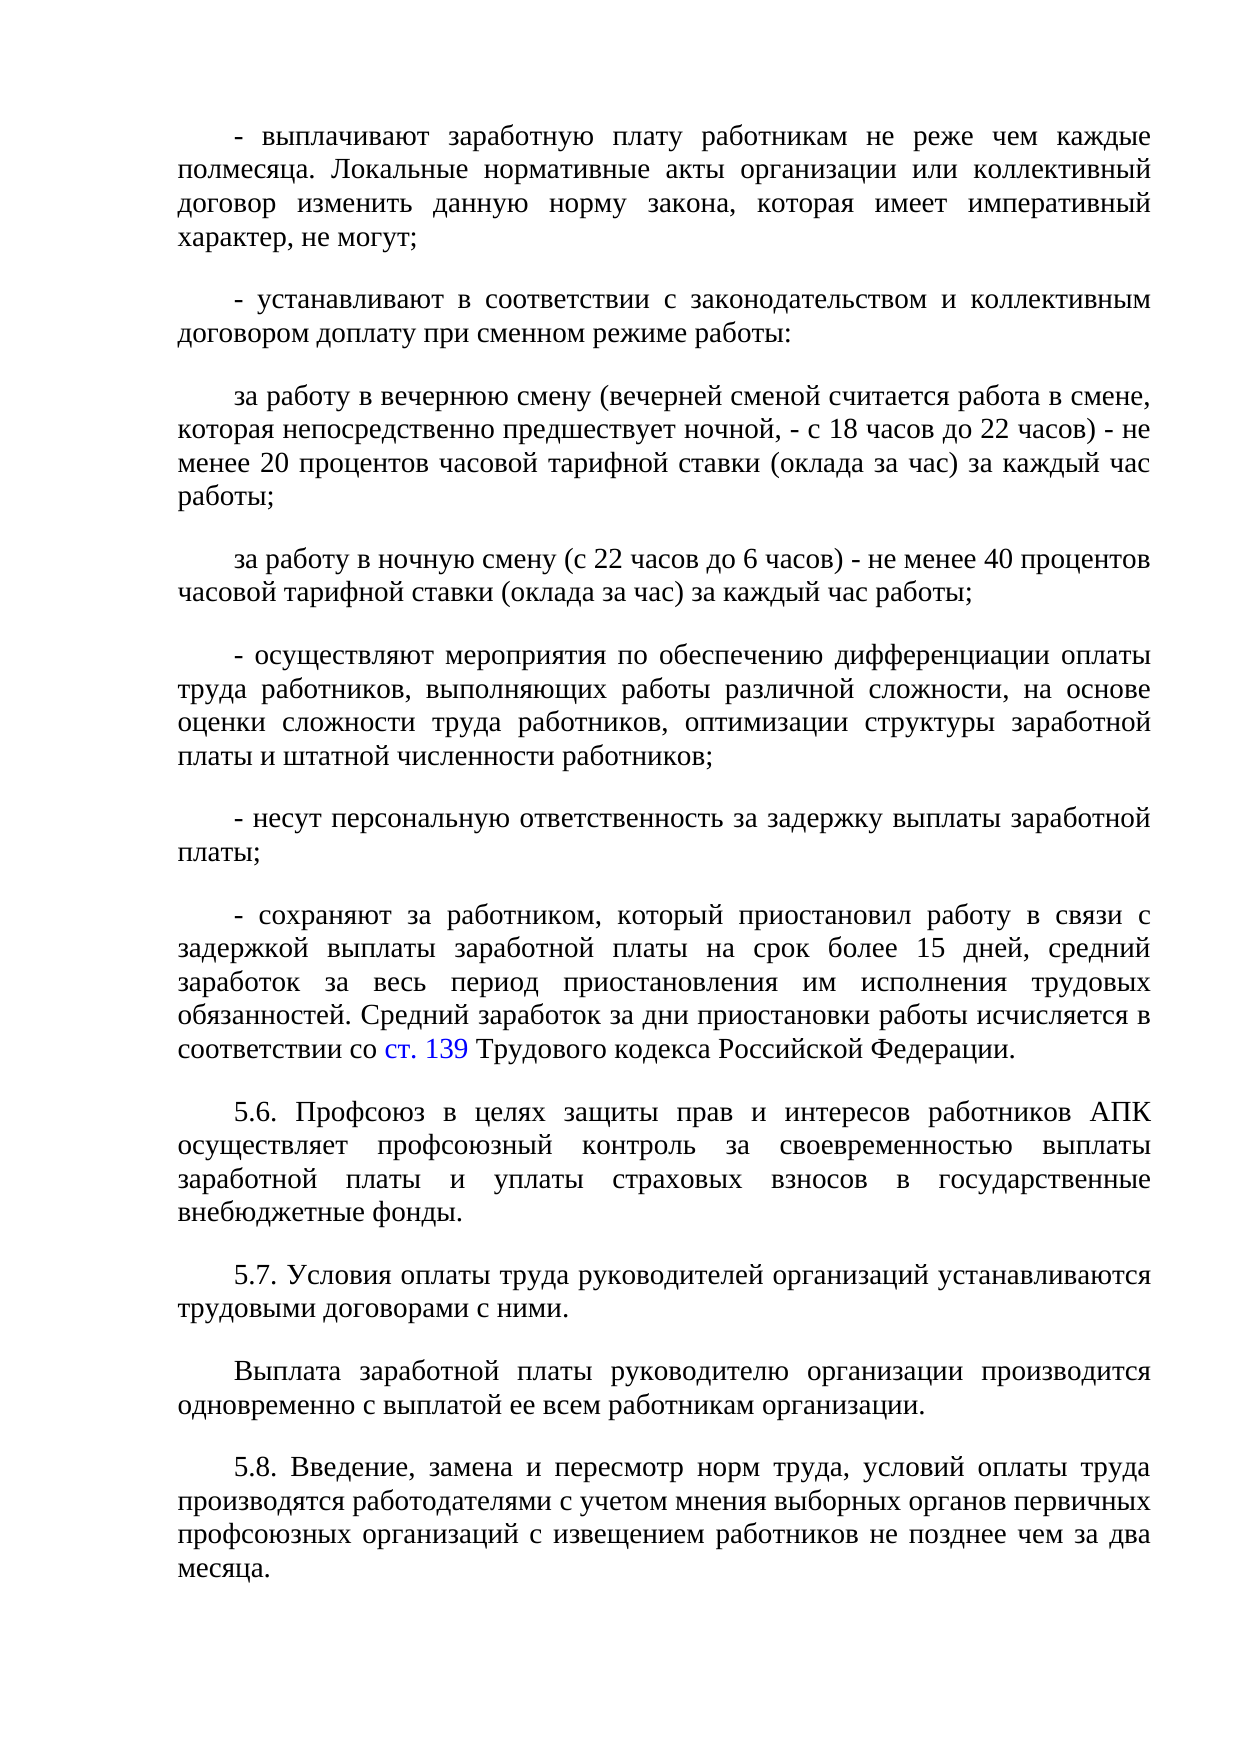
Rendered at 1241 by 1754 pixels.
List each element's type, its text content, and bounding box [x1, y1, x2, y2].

text 5.6. Профсоюз в целях защиты прав и интересов работников АПК осуществляет профсоюзный контроль за своевременностью выплаты заработной платы и уплаты страховых взносов в государственные внебюджетные фонды. [177, 1094, 1152, 1228]
text за работу в вечернюю смену (вечерней сменой считается работа в смене, которая непосредственно предшествует ночной, - с 18 часов до 22 часов) - не менее 20 процентов часовой тарифной ставки (оклада за час) за каждый час работы; [177, 378, 1152, 512]
text - несут персональную ответственность за задержку выплаты заработной платы; [177, 801, 1152, 868]
text 5.7. Условия оплаты труда руководителей организаций устанавливаются трудовыми договорами с ними. [177, 1257, 1152, 1324]
text - устанавливают в соответствии с законодательством и коллективным договором доплату при сменном режиме работы: [177, 281, 1152, 348]
text - осуществляют мероприятия по обеспечению дифференциации оплаты труда работников, выполняющих работы различной сложности, на основе оценки сложности труда работников, оптимизации структуры заработной платы и штатной численности работников; [177, 637, 1152, 771]
text Выплата заработной платы руководителю организации производится одновременно с выплатой ее всем работникам организации. [177, 1353, 1152, 1420]
text - сохраняют за работником, который приостановил работу в связи с задержкой выплаты заработной платы на срок более 15 дней, средний заработок за весь период приостановления им исполнения трудовых обязанностей. Средний заработок за дни приостановки работы исчисляется в соответствии со ст. 139 Трудового кодекса Российской Федерации. [177, 897, 1152, 1064]
text за работу в ночную смену (с 22 часов до 6 часов) - не менее 40 процентов часовой тарифной ставки (оклада за час) за каждый час работы; [177, 541, 1152, 608]
text 5.8. Введение, замена и пересмотр норм труда, условий оплаты труда производятся работодателями с учетом мнения выборных органов первичных профсоюзных организаций с извещением работников не позднее чем за два месяца. [177, 1449, 1152, 1584]
text - выплачивают заработную плату работникам не реже чем каждые полмесяца. Локальные нормативные акты организации или коллективный договор изменить данную норму закона, которая имеет императивный характер, не могут; [177, 118, 1152, 252]
